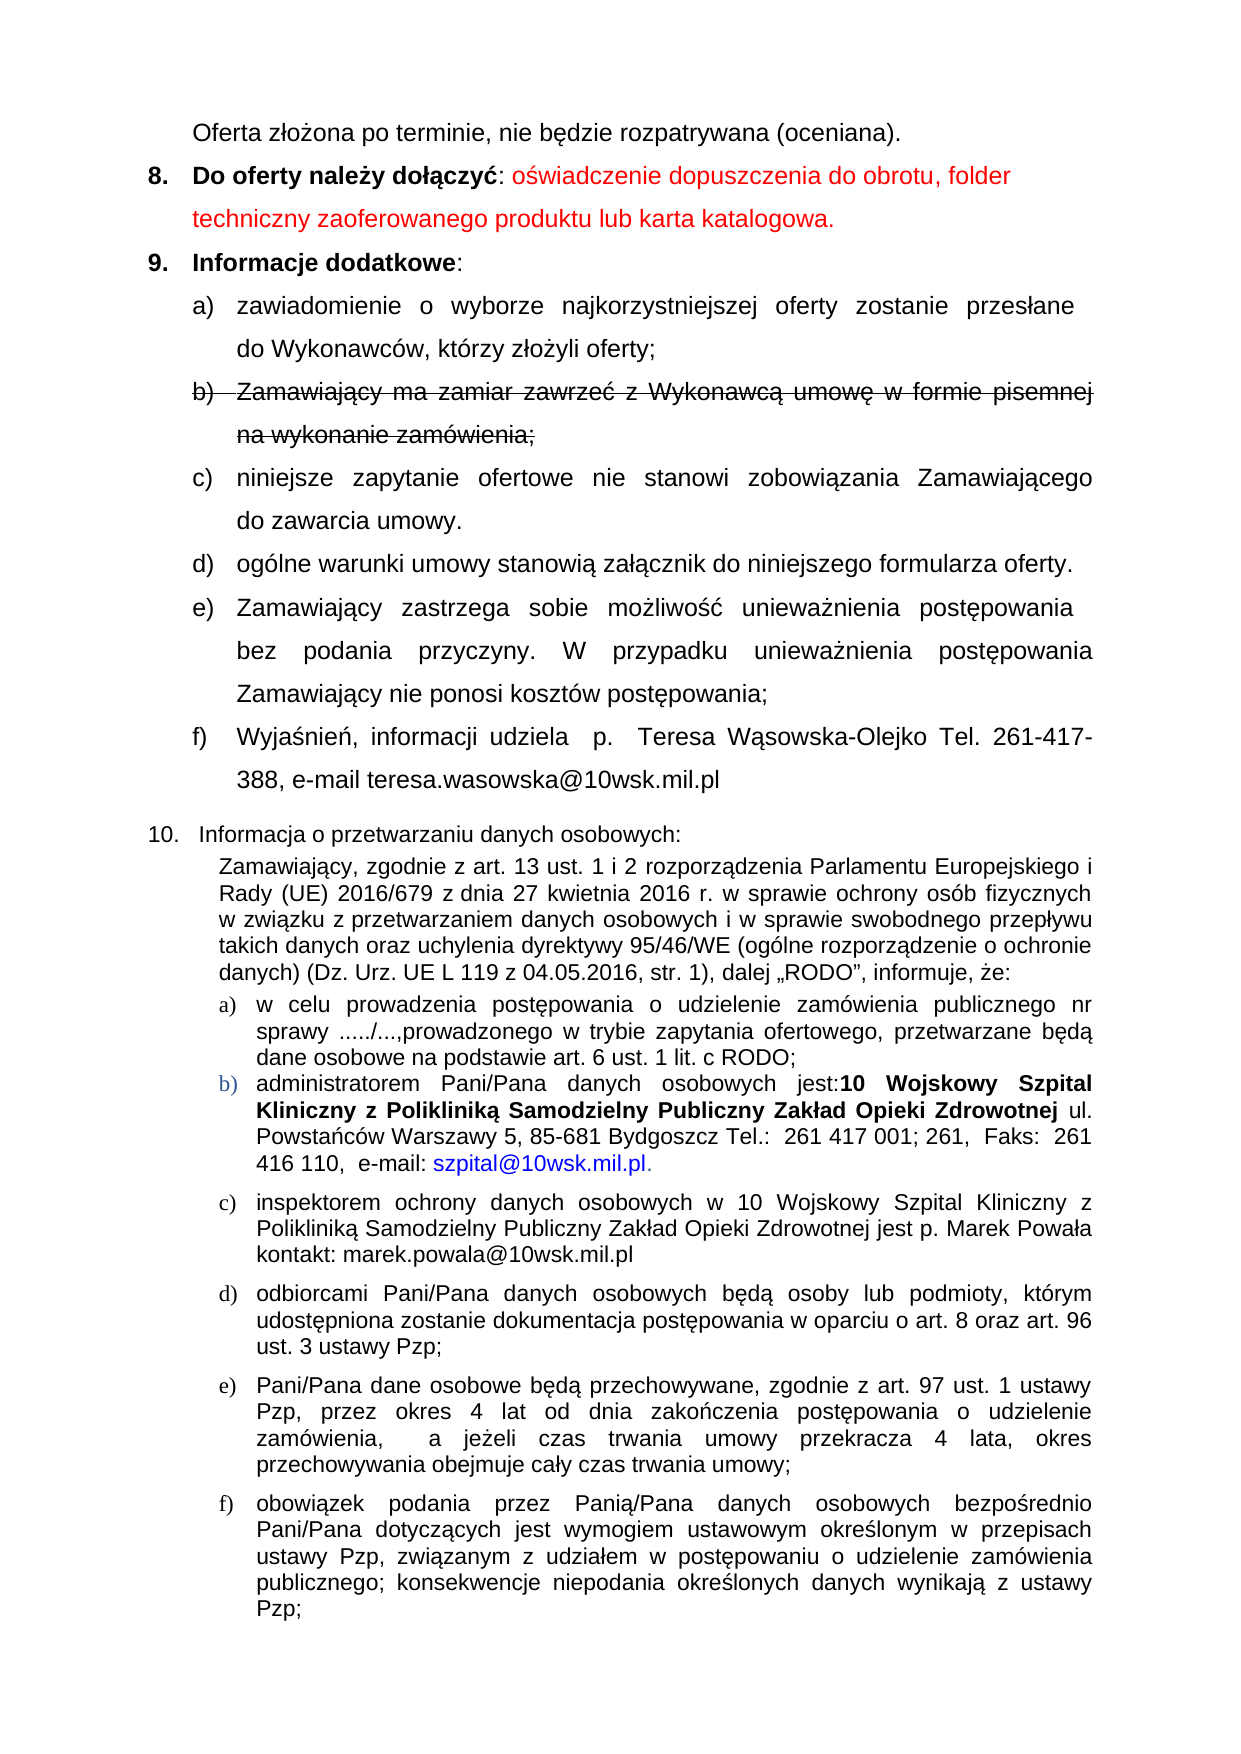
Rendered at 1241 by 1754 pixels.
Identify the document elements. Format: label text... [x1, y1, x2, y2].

list obowiązek podania przez Panią/Pana danych osobowych bezpośrednio Pani/Pana dotyczących jest wymogiem ustawowym określonym w przepisach ustawy Pzp, związanym z udziałem w postępowaniu o udzielenie zamówienia publicznego; konsekwencje niepodania określonych danych wynikają z ustawy Pzp; [218, 1490, 1092, 1622]
list Pani/Pana dane osobowe będą przechowywane, zgodnie z art. 97 ust. 1 ustawy Pzp, przez okres 4 lat od dnia zakończenia postępowania o udzielenie zamówienia, a jeżeli czas trwania umowy przekracza 4 lata, okres przechowywania obejmuje cały czas trwania umowy; [218, 1372, 1092, 1477]
text Oferta złożona po terminie, nie będzie rozpatrywana (oceniana). [192, 118, 1094, 147]
list Zamawiający zastrzega sobie możliwość unieważnienia postępowania bez podania przyczyny. W przypadku unieważnienia postępowania Zamawiający nie ponosi kosztów postępowania; [192, 592, 1094, 707]
list Zamawiający ma zamiar zawrzeć z Wykonawcą umowę w formie pisemnej na wykonanie zamówienia; [192, 394, 1094, 449]
list Zamawiający ma zamiar zawrzeć z Wykonawcą umowę w formie pisemnej na wykonanie zamówienia; [192, 377, 1094, 393]
list w celu prowadzenia postępowania o udzielenie zamówienia publicznego nr sprawy ...../...,prowadzonego w trybie zapytania ofertowego, przetwarzane będą dane osobowe na podstawie art. 6 ust. 1 lit. c RODO; [218, 991, 1092, 1070]
text 10. Informacja o przetwarzaniu danych osobowych: [148, 821, 1092, 847]
list niniejsze zapytanie ofertowe nie stanowi zobowiązania Zamawiającego do zawarcia umowy. [192, 463, 1094, 535]
list odbiorcami Pani/Pana danych osobowych będą osoby lub podmioty, którym udostępniona zostanie dokumentacja postępowania w oparciu o art. 8 oraz art. 96 ust. 3 ustawy Pzp; [218, 1280, 1092, 1359]
list Do oferty należy dołączyć: oświadczenie dopuszczenia do obrotu, folder techniczny zaoferowanego produktu lub karta katalogowa. [148, 161, 1094, 233]
text Zamawiający, zgodnie z art. 13 ust. 1 i 2 rozporządzenia Parlamentu Europejskiego i Rady (UE) 2016/679 z dnia 27 kwietnia 2016 r. w sprawie ochrony osób fizycznych w związku z przetwarzaniem danych osobowych i w sprawie swobodnego przepływu takich danych oraz uchylenia dyrektywy 95/46/WE (ogólne rozporządzenie o ochronie danych) (Dz. Urz. UE L 119 z 04.05.2016, str. 1), dalej „RODO”, informuje, że: [218, 853, 1092, 985]
list ogólne warunki umowy stanowią załącznik do niniejszego formularza oferty. [192, 549, 1094, 578]
list inspektorem ochrony danych osobowych w 10 Wojskowy Szpital Kliniczny z Polikliniką Samodzielny Publiczny Zakład Opieki Zdrowotnej jest p. Marek Powała kontakt: marek.powala@10wsk.mil.pl [218, 1188, 1092, 1268]
list zawiadomienie o wyborze najkorzystniejszej oferty zostanie przesłane do Wykonawców, którzy złożyli oferty; [192, 291, 1094, 362]
list administratorem Pani/Pana danych osobowych jest:10 Wojskowy Szpital Kliniczny z Polikliniką Samodzielny Publiczny Zakład Opieki Zdrowotnej ul. Powstańców Warszawy 5, 85-681 Bydgoszcz Tel.: 261 417 001; 261, Faks: 261 416 110, e-mail: szpital@10wsk.mil.pl. [219, 1070, 1092, 1176]
list Wyjaśnień, informacji udziela p. Teresa Wąsowska-Olejko Tel. 261-417-388, e-mail teresa.wasowska@10wsk.mil.pl [192, 722, 1094, 794]
list Informacje dodatkowe: [148, 247, 1094, 276]
